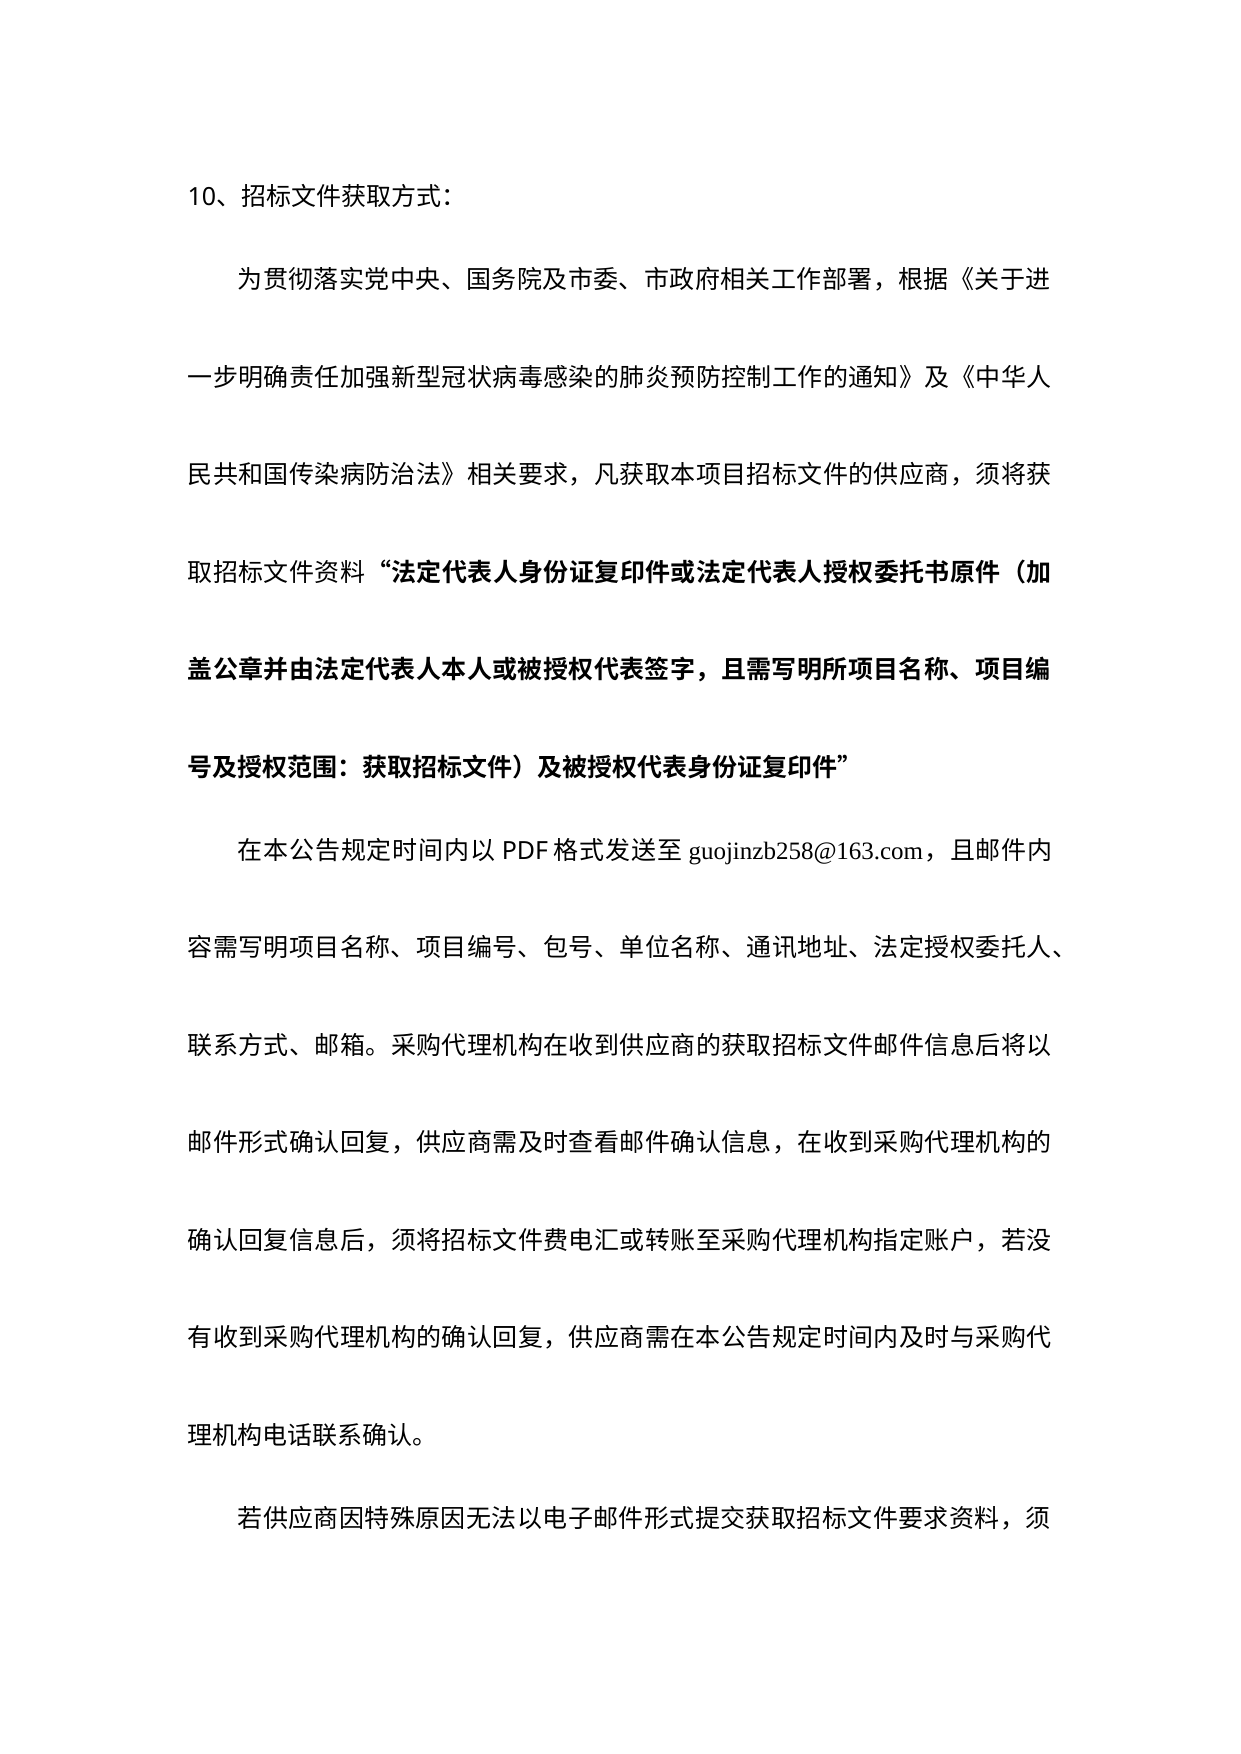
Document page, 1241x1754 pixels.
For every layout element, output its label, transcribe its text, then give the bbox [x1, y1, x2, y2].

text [187, 1484, 1053, 1549]
text 在本公告规定时间内以PDF格式发送至guojinzb258@163.com，且邮件内容需写明项目名称、项目编号、包号、单位名称、通讯地址、法定授权委托人、联系方式、邮箱。采购代理机构在收到供应商的获取招标文件邮件信息后将以邮件形式确认回复，供应商需及时查看邮件确认信息，在收到采购代理机构的确认回复信息后，须将招标文件费电汇或转账至采购代理机构指定账户，若没有收到采购代理机构的确认回复，供应商需在本公告规定时间内及时与采购代理机构电话联系确认。 [187, 816, 1053, 1466]
text 为贯彻落实党中央、国务院及市委、市政府相关工作部署，根据《关于进一步明确责任加强新型冠状病毒感染的肺炎预防控制工作的通知》及《中华人民共和国传染病防治法》相关要求，凡获取本项目招标文件的供应商，须将获取招标文件资料“法定代表人身份证复印件或法定代表人授权委托书原件（加盖公章并由法定代表人本人或被授权代表签字，且需写明所项目名称、项目编号及授权范围：获取招标文件）及被授权代表身份证复印件” [187, 245, 1053, 798]
text 10、招标文件获取方式： [187, 162, 1053, 227]
